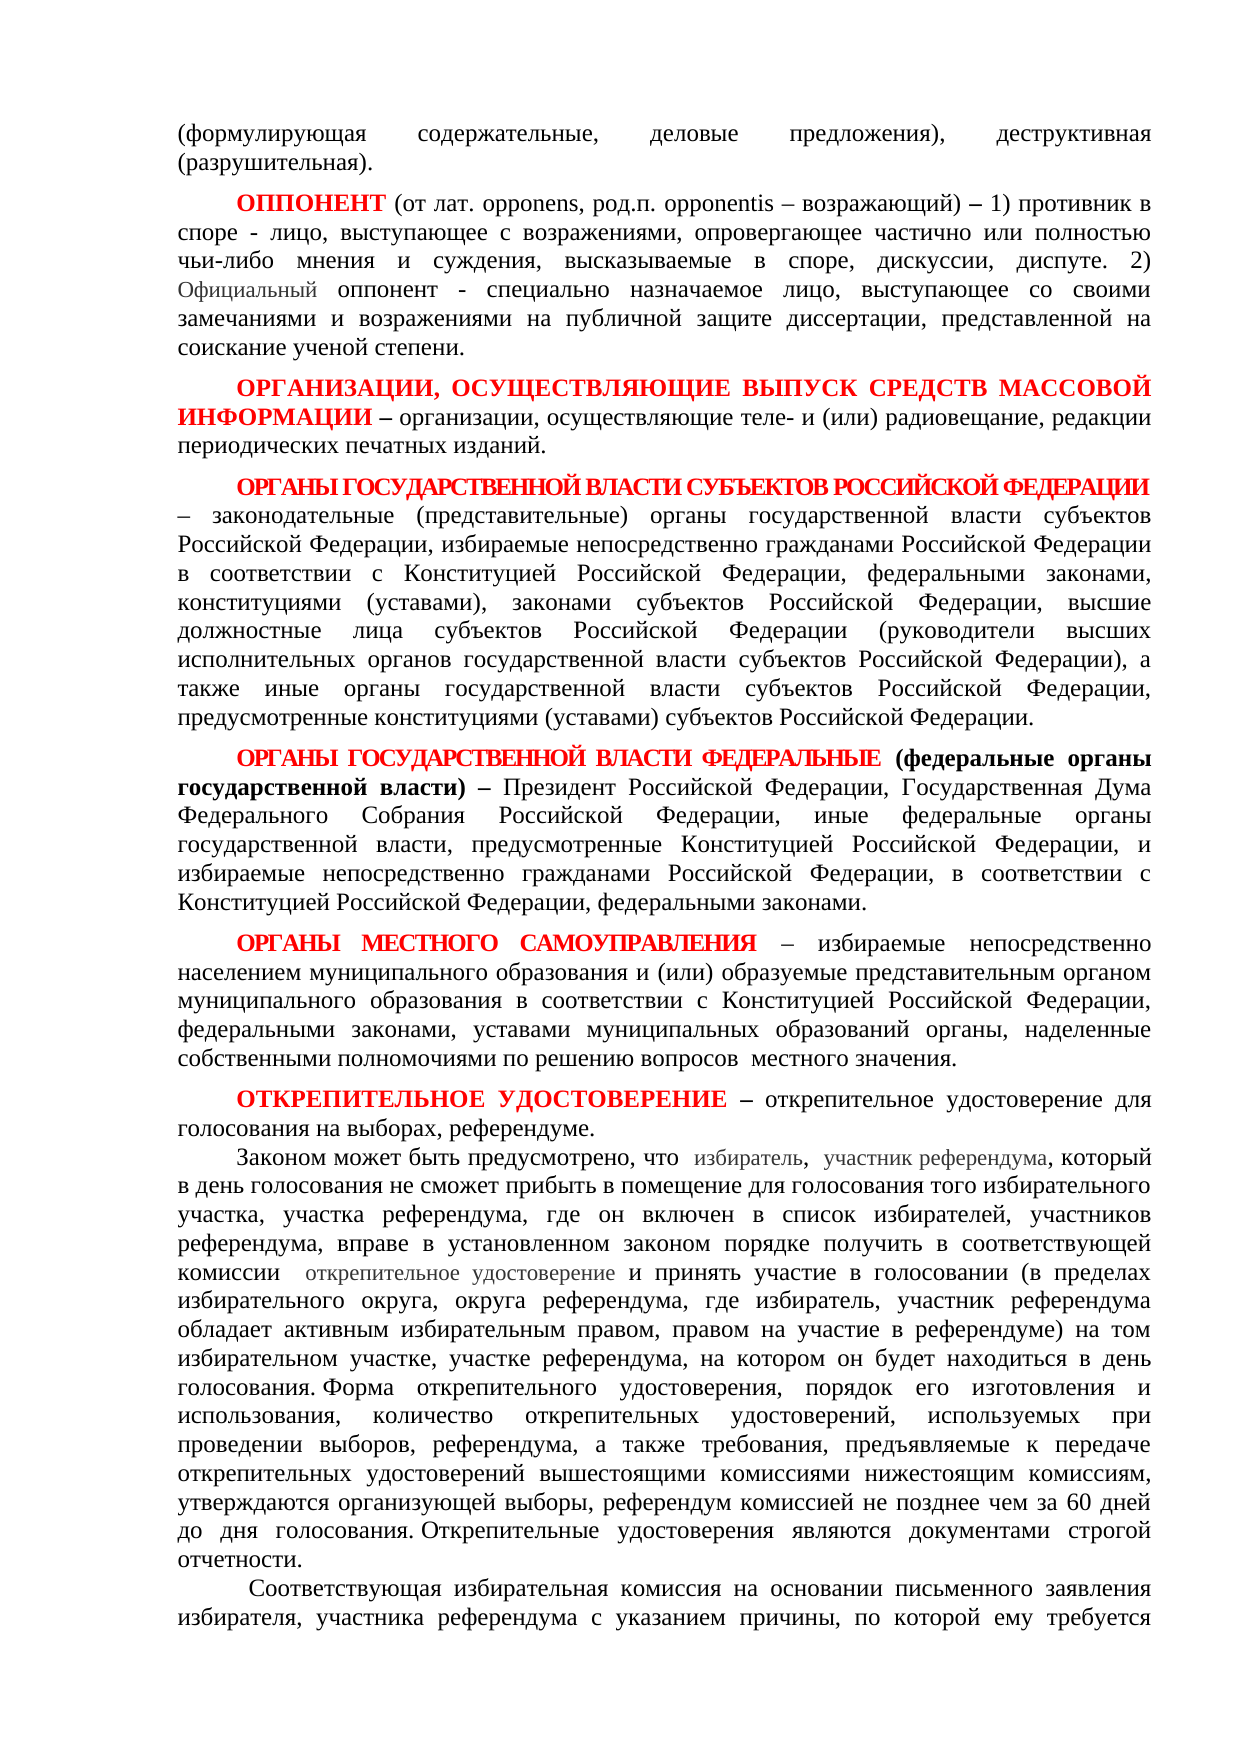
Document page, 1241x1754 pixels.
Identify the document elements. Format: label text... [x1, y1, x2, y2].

text ОРГАНЫ МЕСТНОГО САМОУПРАВЛЕНИЯ – избираемые непосредственно населением муниципального образования и (или) образуемые представительным органом муниципального образования в соответствии с Конституцией Российской Федерации, федеральными законами, уставами муниципальных образований органы, наделенные собственными полномочиями по решению вопросов местного значения. [177, 928, 1152, 1072]
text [177, 1573, 1152, 1631]
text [177, 118, 1152, 176]
text ОТКРЕПИТЕЛЬНОЕ УДОСТОВЕРЕНИЕ – открепительное удостоверение для голосования на выборах, референдуме. [177, 1084, 1152, 1142]
text Законом может быть предусмотрено, что избиратель, участник референдума, который в день голосования не сможет прибыть в помещение для голосования того избирательного участка, участка референдума, где он включен в список избирателей, участников референдума, вправе в установленном законом порядке получить в соответствующей комиссии открепительное удостоверение и принять участие в голосовании (в пределах избирательного округа, округа референдума, где избиратель, участник референдума обладает активным избирательным правом, правом на участие в референдуме) на том избирательном участке, участке референдума, на котором он будет находиться в день голосования. Форма открепительного удостоверения, порядок его изготовления и использования, количество открепительных удостоверений, используемых при проведении выборов, референдума, а также требования, предъявляемые к передаче открепительных удостоверений вышестоящими комиссиями нижестоящим комиссиям, утверждаются организующей выборы, референдум комиссией не позднее чем за 60 дней до дня голосования. Открепительные удостоверения являются документами строгой отчетности. [177, 1142, 1152, 1573]
text ОРГАНИЗАЦИИративно-таты, судьи) рии должностных лиц означает их особую охрану законом в силу исполняемых ими государстве, ОСУЩЕСТВЛЯЮЩИЕ ВЫПУСК СРЕДСТВ МАССОВОЙ ИНФОРМАЦИИ – организации, осуществляющие теле- и (или) радиовещание, редакции периодических печатных изданий. [177, 373, 1152, 459]
text ОРГАНЫ ГОСУДАРСТВЕННОЙ ВЛАСТИ ФЕДЕРАЛЬНЫЕ (федеральные органы государственной власти) – Президент Российской Федерации, Государственная Дума Федерального Собрания Российской Федерации, иные федеральные органы государственной власти, предусмотренные Конституцией Российской Федерации, и избираемые непосредственно гражданами Российской Федерации, в соответствии с Конституцией Российской Федерации, федеральными законами. [177, 743, 1152, 916]
text ОРГАНЫ ГОСУДАРСТВЕННОЙ ВЛАСТИ СУБЪЕКТОВ РОССИЙСКОЙ ФЕДЕРАЦИИ – законодательные (представительные) органы государственной власти субъектов Российской Федерации, избираемые непосредственно гражданами Российской Федерации в соответствии с Конституцией Российской Федерации, федеральными законами, конституциями (уставами), законами субъектов Российской Федерации, высшие должностные лица субъектов Российской Федерации (руководители высших исполнительных органов государственной власти субъектов Российской Федерации), а также иные органы государственной власти субъектов Российской Федерации, предусмотренные конституциями (уставами) субъектов Российской Федерации. [177, 472, 1152, 731]
text ОППОНЕНТ (от лат. opponens, род.п. opponentis – возражающий) – 1) противник в споре - лицо, выступающее с возражениями, опровергающее частично или полностью чьи-либо мнения и суждения, высказываемые в споре, дискуссии, диспуте. 2) Официальный оппонент - специально назначаемое лицо, выступающее со своими замечаниями и возражениями на публичной защите диссертации, представленной на соискание ученой степени. [177, 188, 1152, 361]
